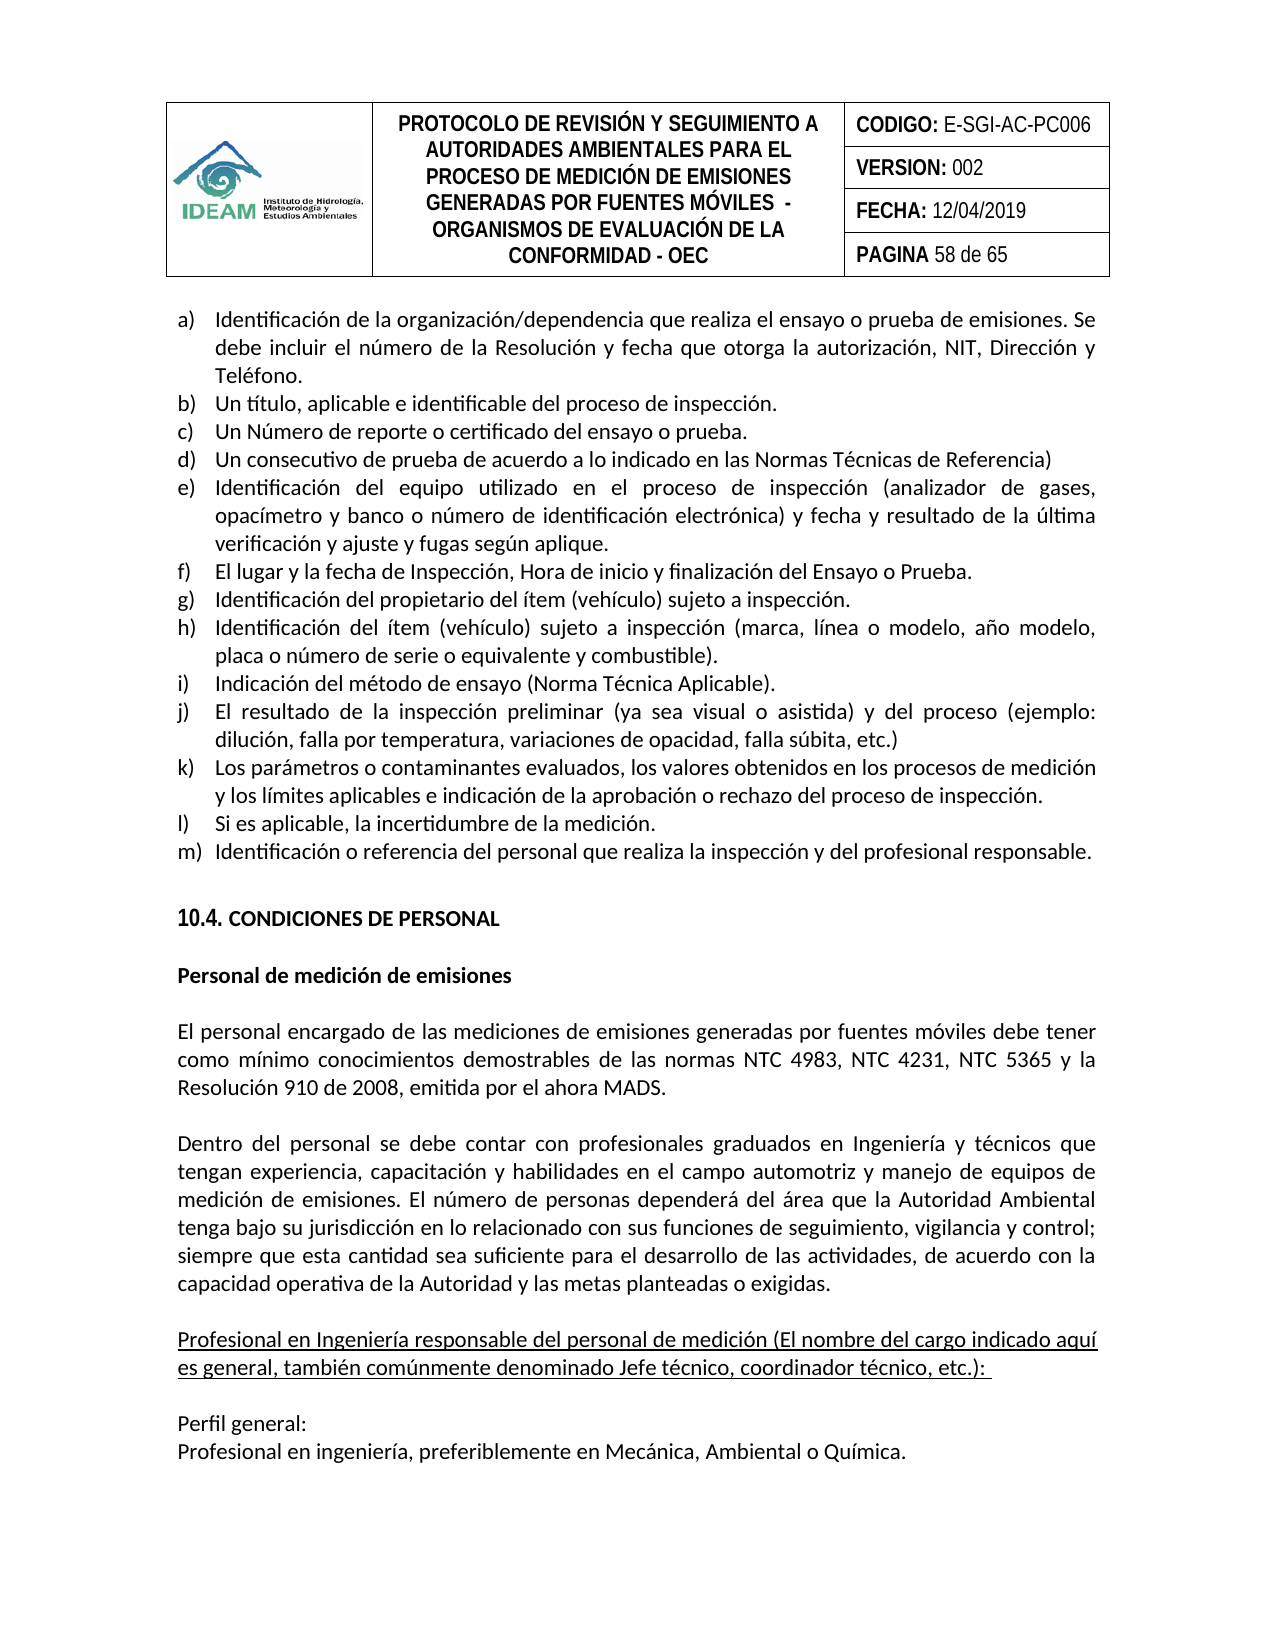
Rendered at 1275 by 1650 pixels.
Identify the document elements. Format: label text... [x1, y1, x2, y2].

subtitle CONDICIONES DE PERSONAL [177, 903, 1098, 932]
list Un título, aplicable e identificable del proceso de inspección. [177, 389, 1098, 417]
text Profesional en ingeniería, preferiblemente en Mecánica, Ambiental o Química. [177, 1437, 1098, 1466]
list El lugar y la fecha de Inspección, Hora de inicio y finalización del Ensayo o Prueba. [177, 557, 1098, 585]
list Un Número de reporte o certificado del ensayo o prueba. [177, 417, 1098, 445]
list Si es aplicable, la incertidumbre de la medición. [177, 809, 1098, 837]
list Identificación del propietario del ítem (vehículo) sujeto a inspección. [177, 585, 1098, 613]
list Identificación o referencia del personal que realiza la inspección y del profesional responsable. [177, 837, 1098, 865]
list El resultado de la inspección preliminar (ya sea visual o asistida) y del proceso (ejemplo: dilución, falla por temperatura, variaciones de opacidad, falla súbita, etc.) [177, 697, 1098, 753]
list Indicación del método de ensayo (Norma Técnica Aplicable). [177, 669, 1098, 697]
text Profesional en Ingeniería responsable del personal de medición (El nombre del cargo indicado aquí es general, también comúnmente denominado Jefe técnico, coordinador técnico, etc.): [177, 1350, 1098, 1381]
list Un consecutivo de prueba de acuerdo a lo indicado en las Normas Técnicas de Referencia) [177, 445, 1098, 473]
text Dentro del personal se debe contar con profesionales graduados en Ingeniería y técnicos que tengan experiencia, capacitación y habilidades en el campo automotriz y manejo de equipos de medición de emisiones. El número de personas dependerá del área que la Autoridad Ambiental tenga bajo su jurisdicción en lo relacionado con sus funciones de seguimiento, vigilancia y control; siempre que esta cantidad sea suficiente para el desarrollo de las actividades, de acuerdo con la capacidad operativa de la Autoridad y las metas planteadas o exigidas. [177, 1129, 1098, 1297]
text Perfil general: [177, 1409, 1098, 1437]
list Identificación de la organización/dependencia que realiza el ensayo o prueba de emisiones. Se debe incluir el número de la Resolución y fecha que otorga la autorización, NIT, Dirección y Teléfono. [177, 305, 1098, 389]
list Los parámetros o contaminantes evaluados, los valores obtenidos en los procesos de medición y los límites aplicables e indicación de la aprobación o rechazo del proceso de inspección. [177, 753, 1098, 809]
picture [171, 141, 366, 225]
text Profesional en Ingeniería responsable del personal de medición (El nombre del cargo indicado aquí es general, también comúnmente denominado Jefe técnico, coordinador técnico, etc.): [177, 1325, 1098, 1349]
text El personal encargado de las mediciones de emisiones generadas por fuentes móviles debe tener como mínimo conocimientos demostrables de las normas NTC 4983, NTC 4231, NTC 5365 y la Resolución 910 de 2008, emitida por el ahora MADS. [177, 1017, 1098, 1101]
list Identificación del equipo utilizado en el proceso de inspección (analizador de gases, opacímetro y banco o número de identificación electrónica) y fecha y resultado de la última verificación y ajuste y fugas según aplique. [177, 473, 1098, 557]
list Identificación del ítem (vehículo) sujeto a inspección (marca, línea o modelo, año modelo, placa o número de serie o equivalente y combustible). [177, 613, 1098, 669]
text Personal de medición de emisiones [177, 961, 1098, 989]
